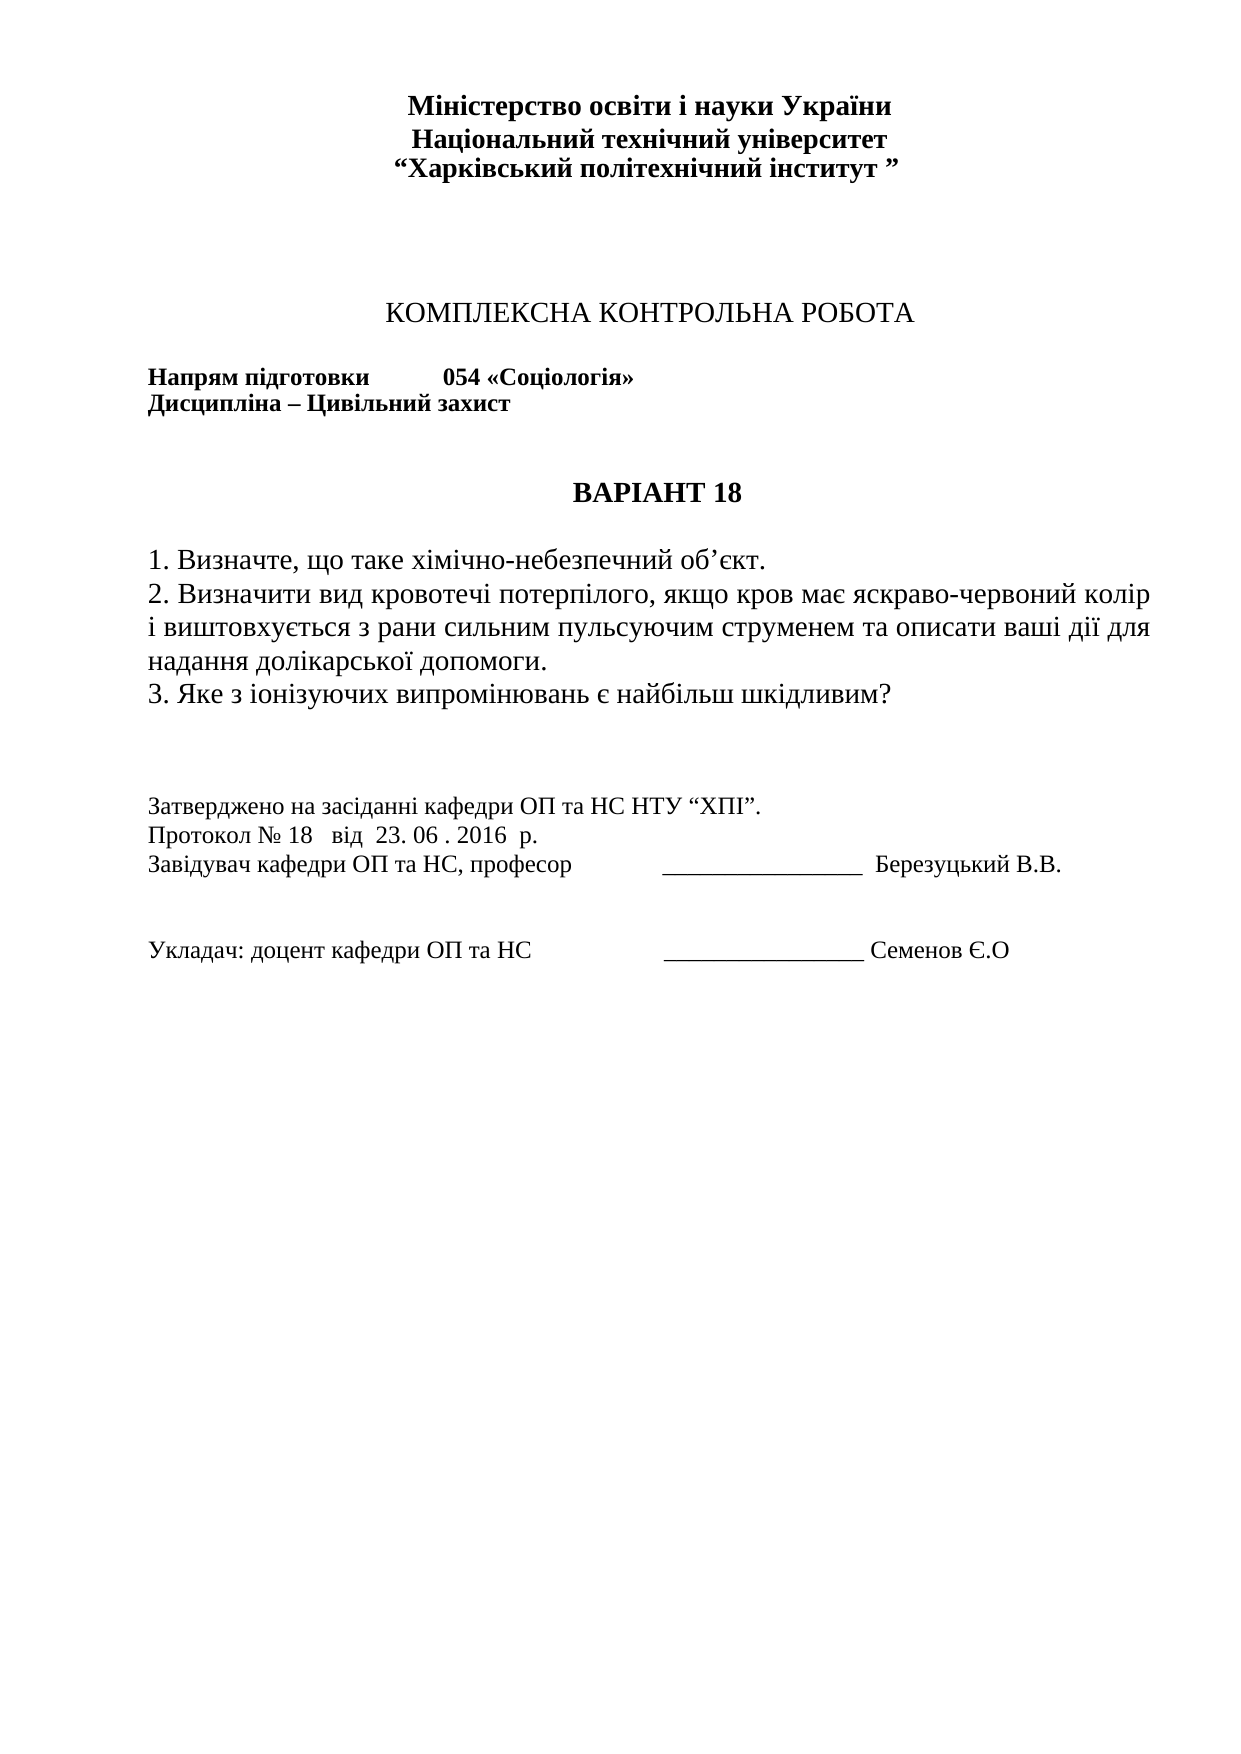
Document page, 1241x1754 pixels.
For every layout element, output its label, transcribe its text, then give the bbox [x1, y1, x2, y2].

text Дисципліна – Цивільний захист [148, 391, 991, 417]
text Завідувач кафедри ОП та НС, професор ________________ Березуцький В.В. [148, 849, 1152, 878]
text Укладач: доцент кафедри ОП та НС ________________ Семенов Є.О [148, 935, 1152, 964]
text 3. Яке з іонізуючих випромінювань є найбільш шкідливим? [148, 676, 1152, 710]
text Напрям підготовки 054 «Соціологія» [148, 362, 1152, 391]
text “Харківський політехнічний інститут ” [148, 154, 1152, 183]
text Національний технічний університет [148, 122, 1152, 154]
text Міністерство освіти і науки України [148, 88, 1152, 122]
text ВАРІАНТ 18 [573, 475, 1152, 509]
text КОМПЛЕКСНА КОНТРОЛЬНА РОБОТА [385, 296, 1152, 329]
text Затверджено на засіданні кафедри ОП та НС НТУ “ХПІ”. [148, 791, 1152, 820]
text 2. Визначити вид кровотечі потерпілого, якщо кров має яскраво-червоний колір і виштовхується з рани сильним пульсуючим струменем та описати ваші дії для надання долікарської допомоги. [148, 576, 1152, 676]
text Протокол № 18 від 23. 06 . 2016 р. [148, 820, 1152, 849]
text 1. Визначте, що таке хімічно-небезпечний об’єкт. [148, 542, 1152, 576]
